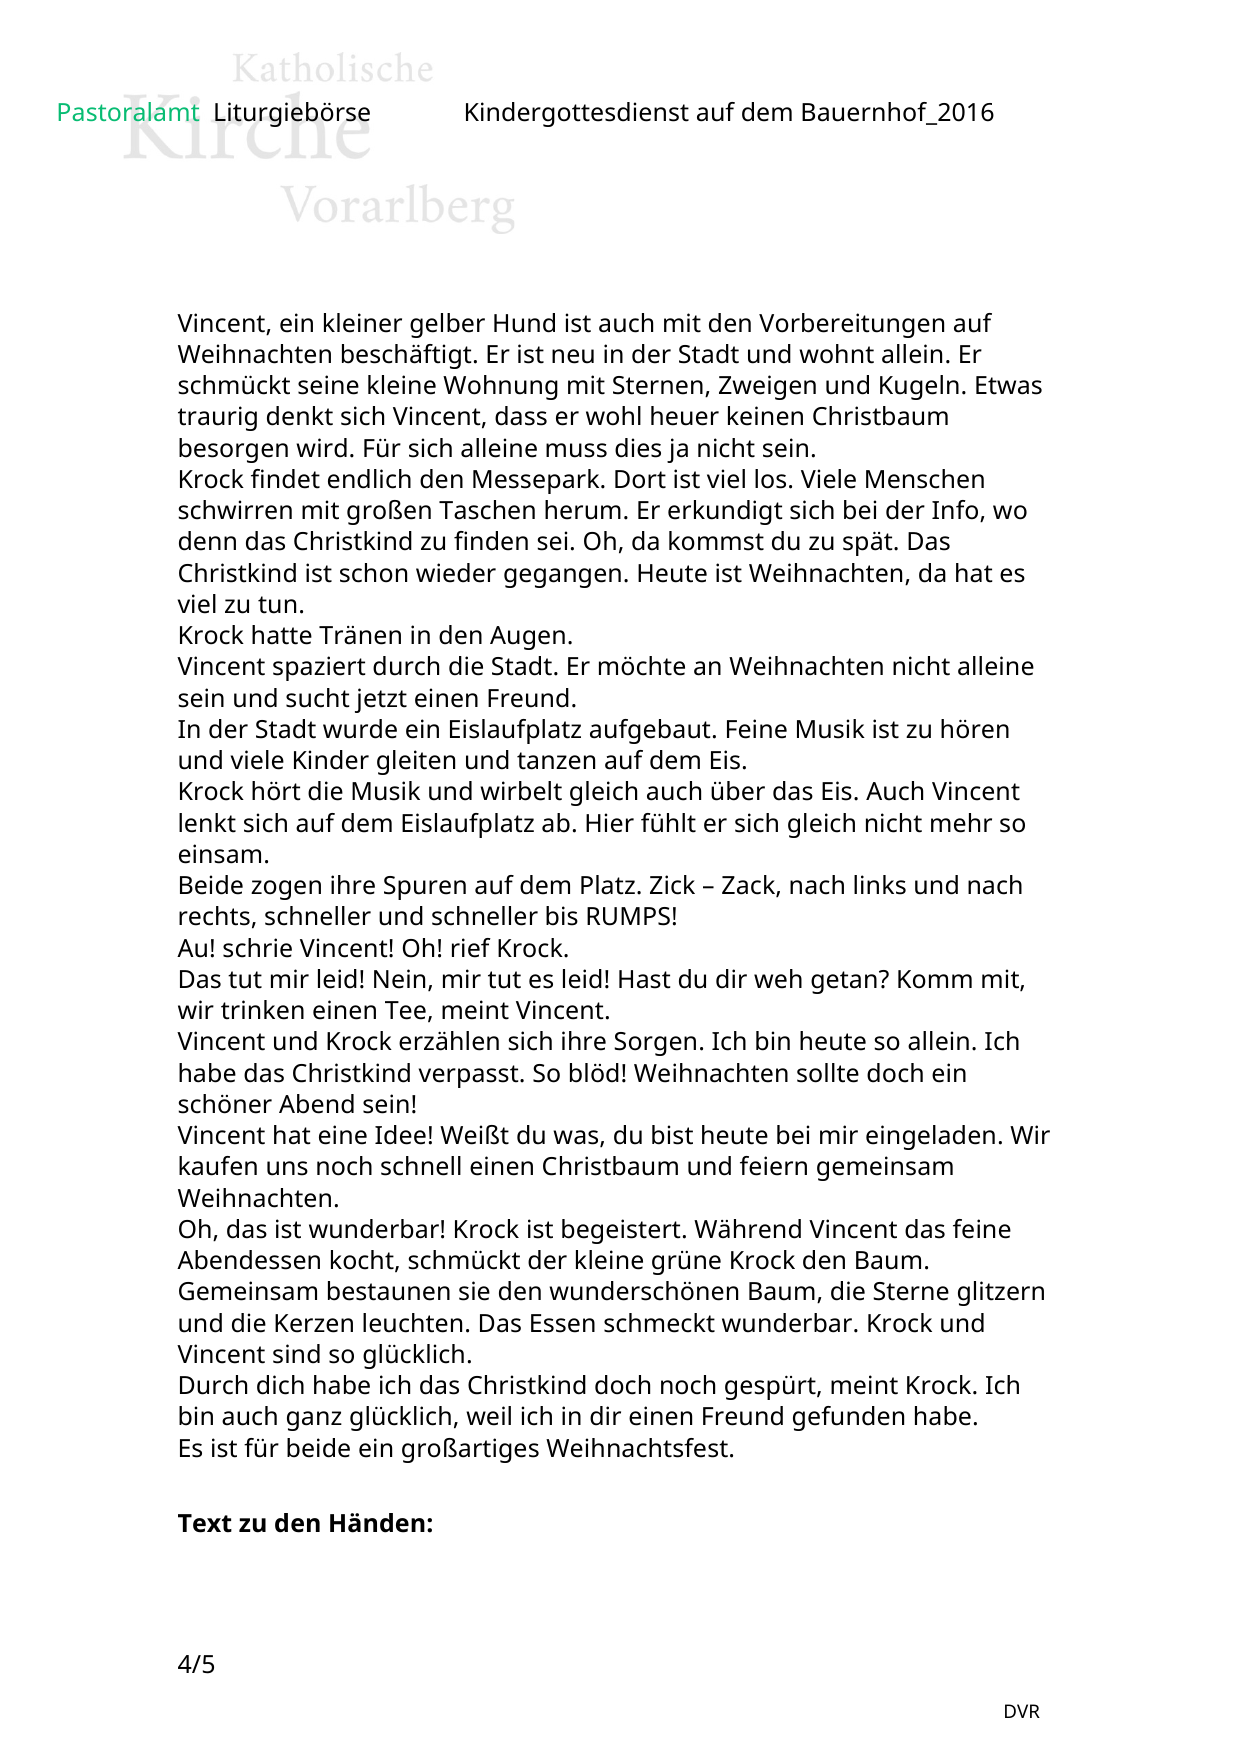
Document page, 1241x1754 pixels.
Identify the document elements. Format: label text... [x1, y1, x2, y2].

text Krock hört die Musik und wirbelt gleich auch über das Eis. Auch Vincent lenkt sich auf dem Eislaufplatz ab. Hier fühlt er sich gleich nicht mehr so einsam. [177, 776, 1063, 869]
text Durch dich habe ich das Christkind doch noch gespürt, meint Krock. Ich bin auch ganz glücklich, weil ich in dir einen Freund gefunden habe. [177, 1369, 1063, 1432]
text Das tut mir leid! Nein, mir tut es leid! Hast du dir weh getan? Komm mit, wir trinken einen Tee, meint Vincent. [177, 963, 1063, 1026]
text Vincent und Krock erzählen sich ihre Sorgen. Ich bin heute so allein. Ich habe das Christkind verpasst. So blöd! Weihnachten sollte doch ein schöner Abend sein! [177, 1026, 1063, 1119]
text Krock findet endlich den Messepark. Dort ist viel los. Viele Menschen schwirren mit großen Taschen herum. Er erkundigt sich bei der Info, wo denn das Christkind zu finden sei. Oh, da kommst du zu spät. Das Christkind ist schon wieder gegangen. Heute ist Weihnachten, da hat es viel zu tun. [177, 463, 1063, 619]
text Vincent spaziert durch die Stadt. Er möchte an Weihnachten nicht alleine sein und sucht jetzt einen Freund. [177, 651, 1063, 713]
picture [123, 52, 515, 234]
text Krock hatte Tränen in den Augen. [177, 619, 1063, 651]
text In der Stadt wurde ein Eislaufplatz aufgebaut. Feine Musik ist zu hören und viele Kinder gleiten und tanzen auf dem Eis. [177, 713, 1063, 776]
text Gemeinsam bestaunen sie den wunderschönen Baum, die Sterne glitzern und die Kerzen leuchten. Das Essen schmeckt wunderbar. Krock und Vincent sind so glücklich. [177, 1276, 1063, 1369]
text Es ist für beide ein großartiges Weihnachtsfest. [177, 1432, 1063, 1463]
text Vincent, ein kleiner gelber Hund ist auch mit den Vorbereitungen auf Weihnachten beschäftigt. Er ist neu in der Stadt und wohnt allein. Er schmückt seine kleine Wohnung mit Sternen, Zweigen und Kugeln. Etwas traurig denkt sich Vincent, dass er wohl heuer keinen Christbaum besorgen wird. Für sich alleine muss dies ja nicht sein. [177, 307, 1063, 463]
text Oh, das ist wunderbar! Krock ist begeistert. Während Vincent das feine Abendessen kocht, schmückt der kleine grüne Krock den Baum. [177, 1213, 1063, 1276]
text Au! schrie Vincent! Oh! rief Krock. [177, 932, 1063, 963]
text Text zu den Händen: [177, 1507, 1063, 1538]
text Beide zogen ihre Spuren auf dem Platz. Zick – Zack, nach links und nach rechts, schneller und schneller bis RUMPS! [177, 869, 1063, 932]
text Vincent hat eine Idee! Weißt du was, du bist heute bei mir eingeladen. Wir kaufen uns noch schnell einen Christbaum und feiern gemeinsam Weihnachten. [177, 1119, 1063, 1213]
